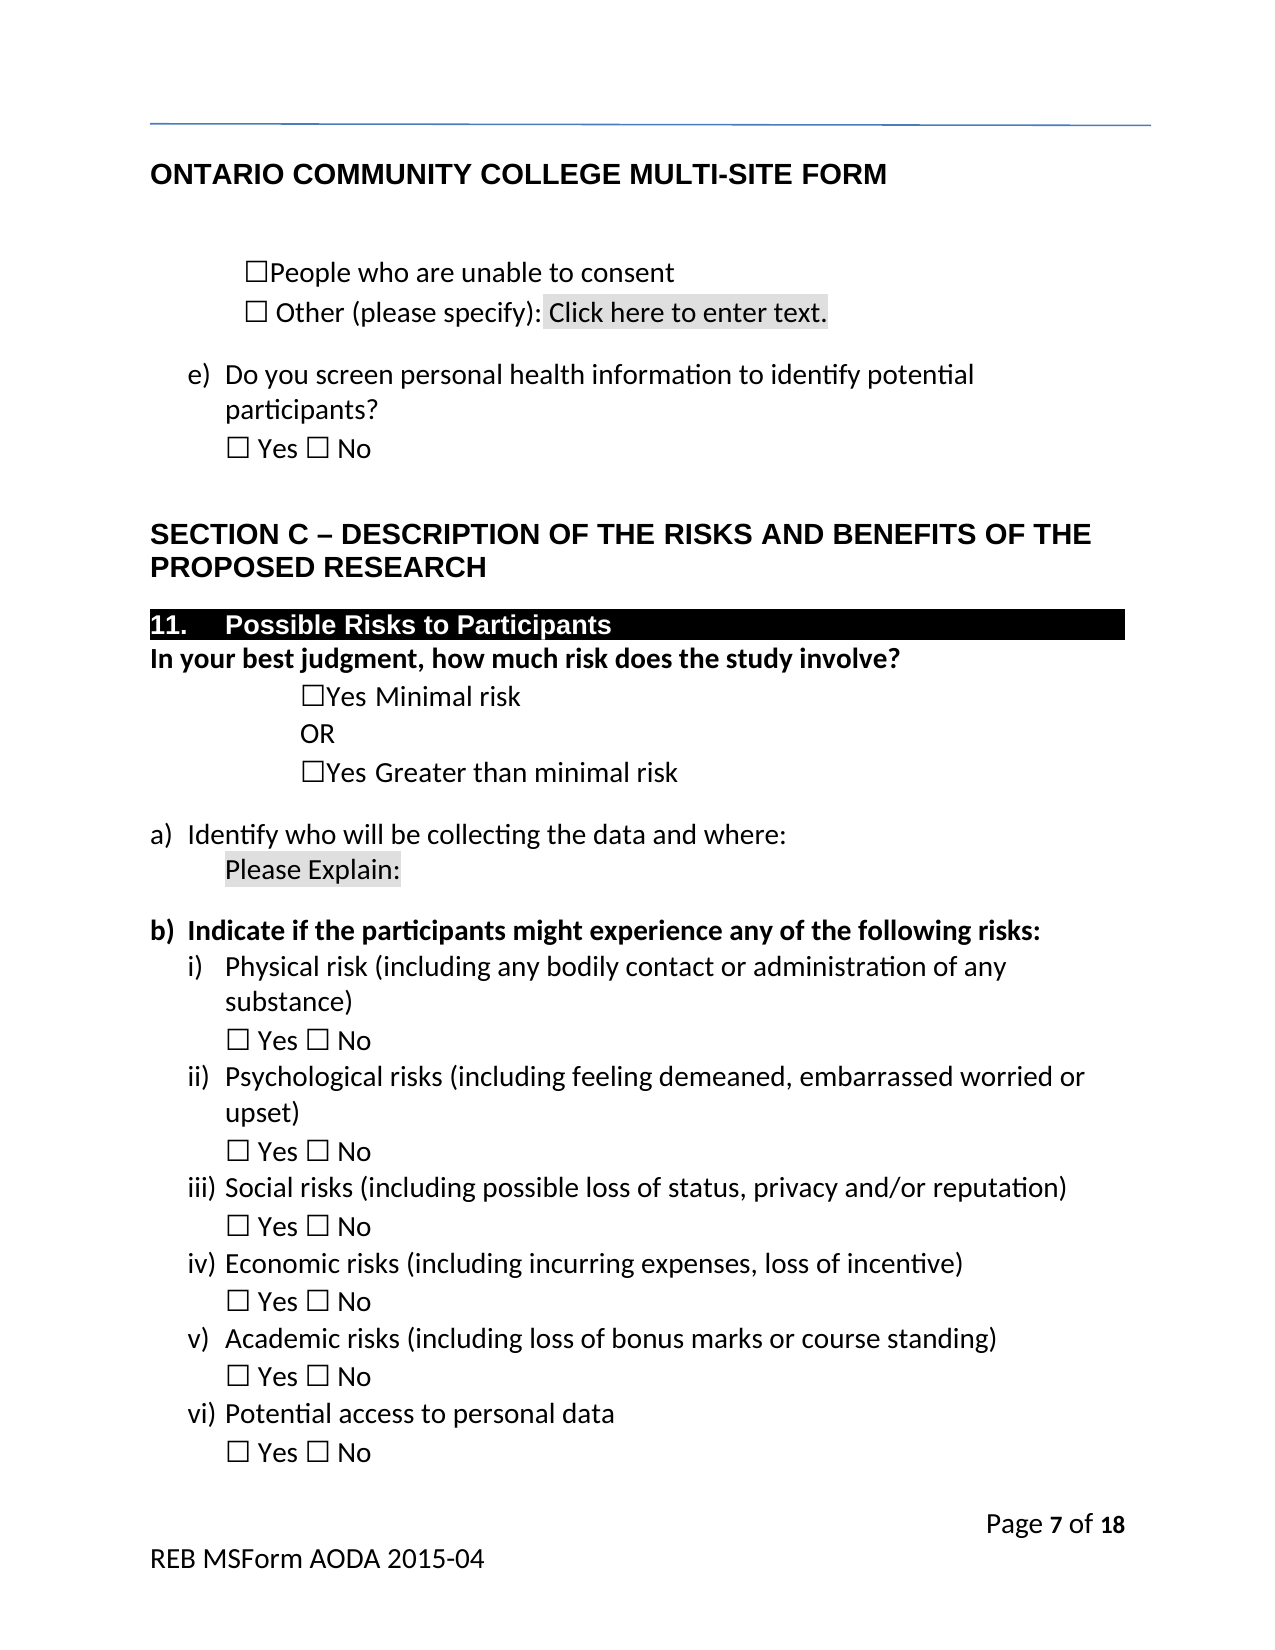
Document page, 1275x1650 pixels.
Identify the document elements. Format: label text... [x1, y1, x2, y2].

list Identify who will be collecting the data and where: [150, 816, 1125, 851]
text Yes Greater than minimal risk [300, 751, 1125, 791]
list Indicate if the participants might experience any of the following risks: [150, 912, 1125, 948]
subtitle SECTION C – DESCRIPTION OF THE RISKS AND BENEFITS OF THE PROPOSED RESEARCH [150, 517, 1125, 584]
list Yes No [225, 1356, 1125, 1395]
list Yes No [225, 1019, 1125, 1058]
list Social risks (including possible loss of status, privacy and/or reputation) [187, 1169, 1125, 1205]
text Yes Minimal risk [300, 676, 1125, 715]
list Potential access to personal data [187, 1395, 1125, 1431]
text OR [300, 715, 1125, 751]
list Yes No [225, 1205, 1125, 1245]
subtitle Possible Risks to Participants [150, 609, 1125, 640]
list Psychological risks (including feeling demeaned, embarrassed worried or upset) [187, 1058, 1125, 1130]
list Yes No [225, 427, 1125, 467]
list Academic risks (including loss of bonus marks or course standing) [187, 1320, 1125, 1356]
list Economic risks (including incurring expenses, loss of incentive) [187, 1245, 1125, 1280]
list Yes No [225, 1431, 1125, 1471]
list Yes No [225, 1280, 1125, 1320]
list Physical risk (including any bodily contact or administration of any substance) [187, 948, 1125, 1019]
list Yes No [225, 1130, 1125, 1169]
list Do you screen personal health information to identify potential participants? [187, 356, 1125, 427]
text People who are unable to consent [243, 251, 1125, 291]
text In your best judgment, how much risk does the study involve? [150, 640, 1125, 676]
list Other (please specify): [243, 291, 1125, 331]
